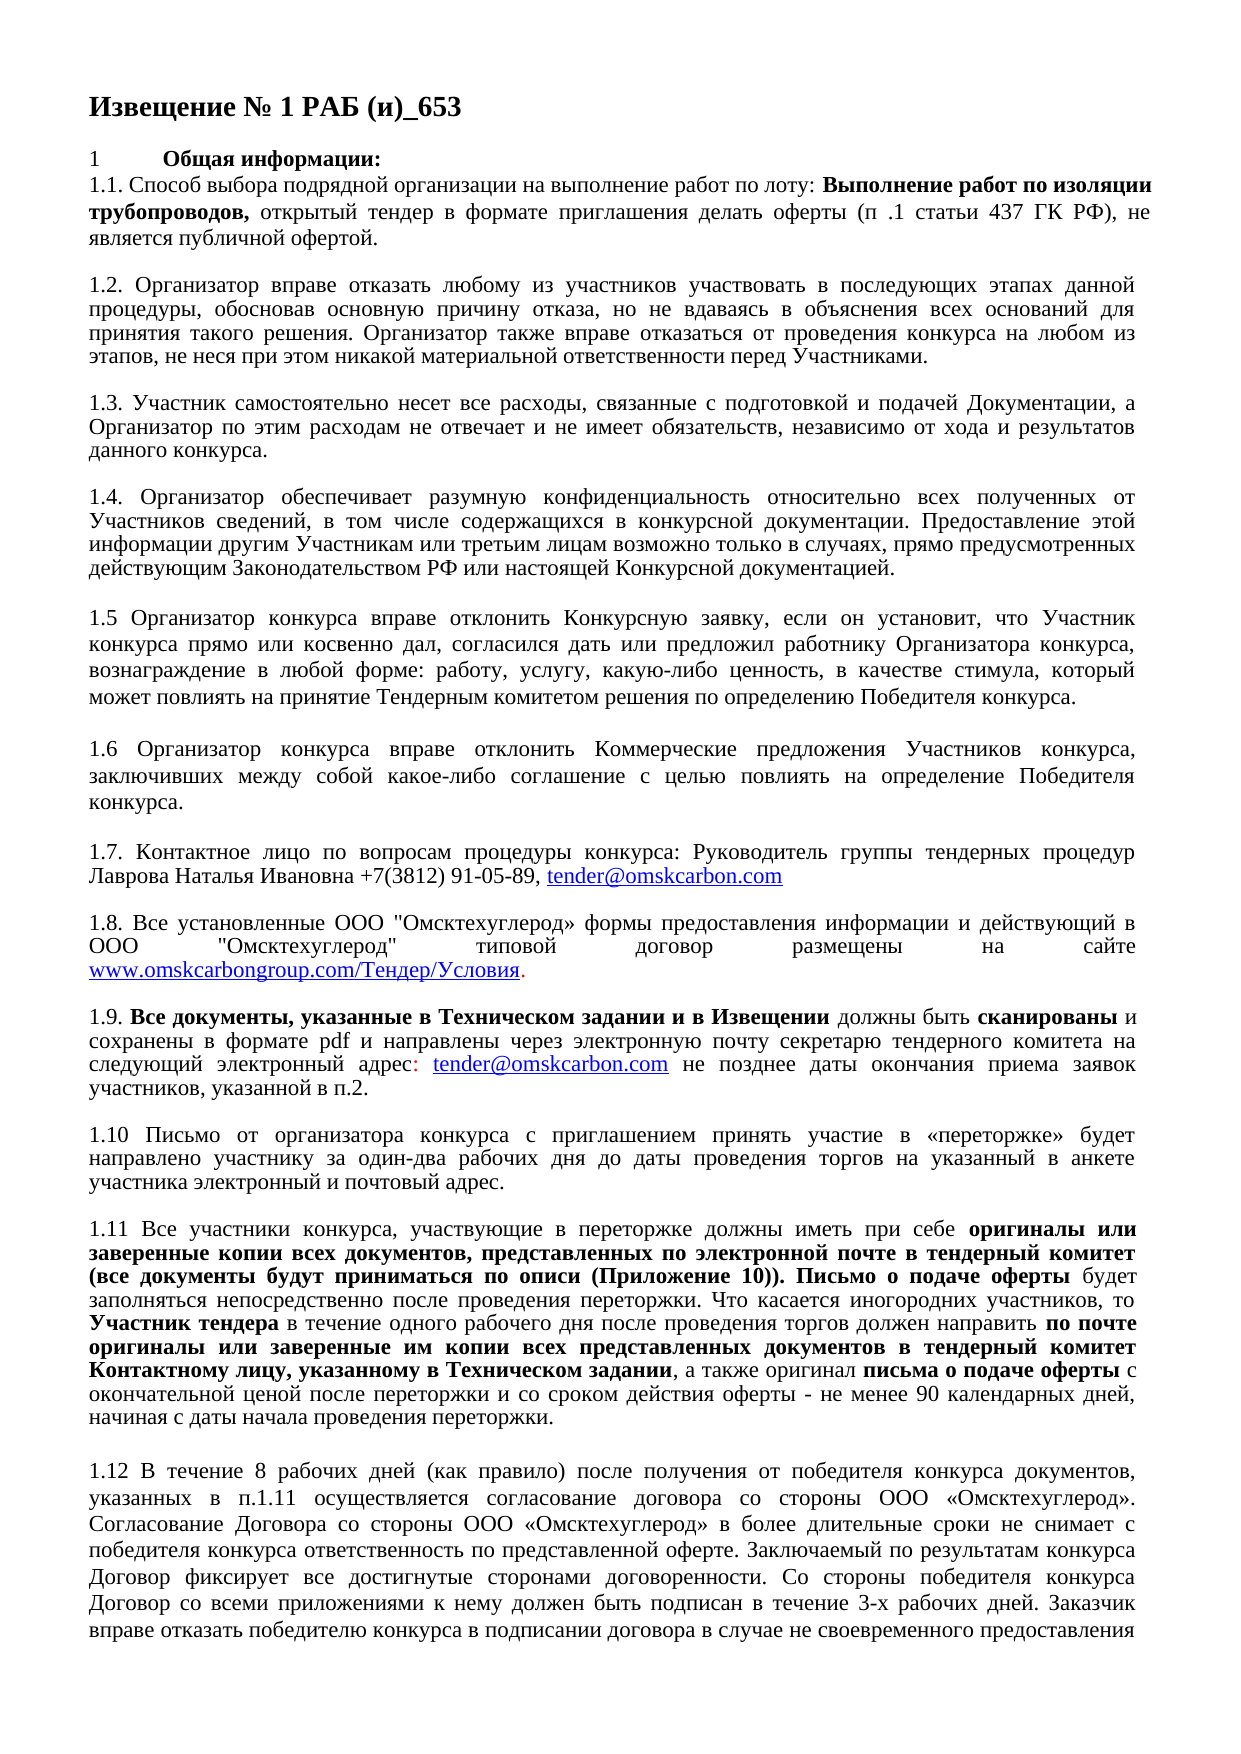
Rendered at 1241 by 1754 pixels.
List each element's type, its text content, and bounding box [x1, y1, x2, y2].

text 1.6 Организатор конкурса вправе отклонить Коммерческие предложения Участников конкурса, заключивших между собой какое-либо соглашение с целью повлиять на определение Победителя конкурса. [89, 736, 1137, 814]
text 1.3. Участник самостоятельно несет все расходы, связанные с подготовкой и подачей Документации, а Организатор по этим расходам не отвечает и не имеет обязательств, независимо от хода и результатов данного конкурса. [89, 392, 1137, 462]
text 1.4. Организатор обеспечивает разумную конфиденциальность относительно всех полученных от Участников сведений, в том числе содержащихся в конкурсной документации. Предоставление этой информации другим Участникам или третьим лицам возможно только в случаях, прямо предусмотренных действующим Законодательством РФ или настоящей Конкурсной документацией. [89, 486, 1137, 580]
text 1.7. Контактное лицо по вопросам процедуры конкурса: Руководитель группы тендерных процедур Лаврова Наталья Ивановна +7(3812) 91-05-89, tender@omskcarbon.com [89, 841, 1137, 888]
text 1.2. Организатор вправе отказать любому из участников участвовать в последующих этапах данной процедуры, обосновав основную причину отказа, но не вдаваясь в объяснения всех оснований для принятия такого решения. Организатор также вправе отказаться от проведения конкурса на любом из этапов, не неся при этом никакой материальной ответственности перед Участниками. [89, 274, 1137, 368]
list Общая информации: [89, 148, 1137, 172]
text 1.11 Все участники конкурса, участвующие в переторжке должны иметь при себе оригиналы или заверенные копии всех документов, представленных по электронной почте в тендерный комитет (все документы будут приниматься по описи (Приложение 10)). Письмо о подаче оферты будет заполняться непосредственно после проведения переторжки. Что касается иногородних участников, то Участник тендера в течение одного рабочего дня после проведения торгов должен направить по почте оригиналы или заверенные им копии всех представленных документов в тендерный комитет Контактному лицу, указанному в Техническом задании, а также оригинал письма о подаче оферты с окончательной ценой после переторжки и со сроком действия оферты - не менее 90 календарных дней, начиная с даты начала проведения переторжки. [89, 1218, 1137, 1429]
text 1.5 Организатор конкурса вправе отклонить Конкурсную заявку, если он установит, что Участник конкурса прямо или косвенно дал, согласился дать или предложил работнику Организатора конкурса, вознаграждение в любой форме: работу, услугу, какую-либо ценность, в качестве стимула, который может повлиять на принятие Тендерным комитетом решения по определению Победителя конкурса. [89, 604, 1137, 709]
text 1.1. Способ выбора подрядной организации на выполнение работ по лоту: Выполнение работ по изоляции трубопроводов, открытый тендер в формате приглашения делать оферты (п .1 статьи 437 ГК РФ), не является публичной офертой. [89, 172, 1152, 251]
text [89, 1457, 1137, 1642]
text 1.9. Все документы, указанные в Техническом задании и в Извещении должны быть сканированы и сохранены в формате pdf и направлены через электронную почту секретарю тендерного комитета на следующий электронный адрес: tender@omskcarbon.com не позднее даты окончания приема заявок участников, указанной в п.2. [89, 1006, 1137, 1100]
text Извещение № 1 РАБ (и)_653 [89, 89, 1137, 122]
text 1.10 Письмо от организатора конкурса с приглашением принять участие в «переторжке» будет направлено участнику за один-два рабочих дня до даты проведения торгов на указанный в анкете участника электронный и почтовый адрес. [89, 1123, 1137, 1194]
text 1.8. Все установленные ООО "Омсктехуглерод» формы предоставления информации и действующий в ООО "Омсктехуглерод" типовой договор размещены на сайте www.omskcarbongroup.com/Тендер/Условия. [89, 912, 1137, 982]
